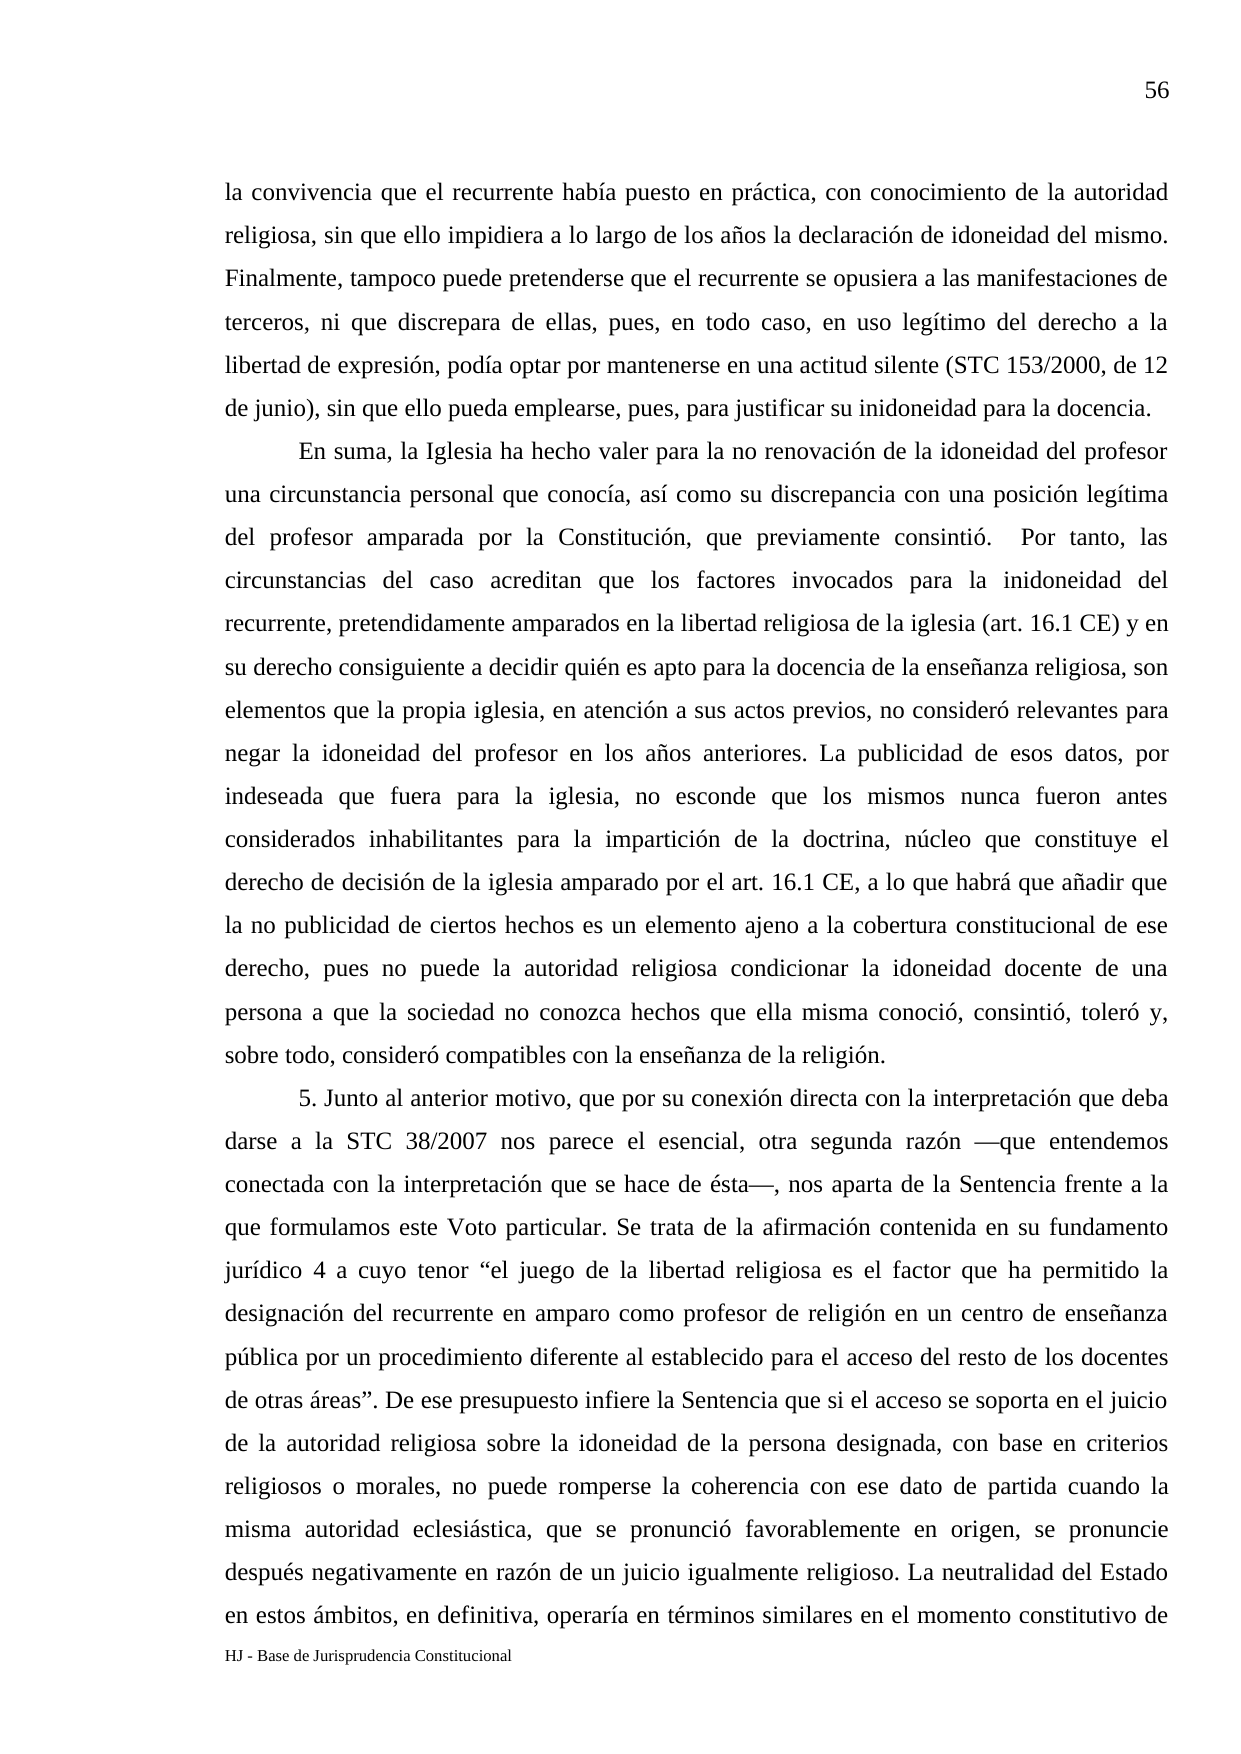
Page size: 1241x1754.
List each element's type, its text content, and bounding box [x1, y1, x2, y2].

text En suma, la Iglesia ha hecho valer para la no renovación de la idoneidad del profesor una circunstancia personal que conocía, así como su discrepancia con una posición legítima del profesor amparada por la Constitución, que previamente consintió. Por tanto, las circunstancias del caso acreditan que los factores invocados para la inidoneidad del recurrente, pretendidamente amparados en la libertad religiosa de la iglesia (art. 16.1 CE) y en su derecho consiguiente a decidir quién es apto para la docencia de la enseñanza religiosa, son elementos que la propia iglesia, en atención a sus actos previos, no consideró relevantes para negar la idoneidad del profesor en los años anteriores. La publicidad de esos datos, por indeseada que fuera para la iglesia, no esconde que los mismos nunca fueron antes considerados inhabilitantes para la impartición de la doctrina, núcleo que constituye el derecho de decisión de la iglesia amparado por el art. 16.1 CE, a lo que habrá que añadir que la no publicidad de ciertos hechos es un elemento ajeno a la cobertura constitucional de ese derecho, pues no puede la autoridad religiosa condicionar la idoneidad docente de una persona a que la sociedad no conozca hechos que ella misma conoció, consintió, toleró y, sobre todo, consideró compatibles con la enseñanza de la religión. [224, 436, 1169, 1068]
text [224, 177, 1169, 422]
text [224, 1083, 1169, 1629]
